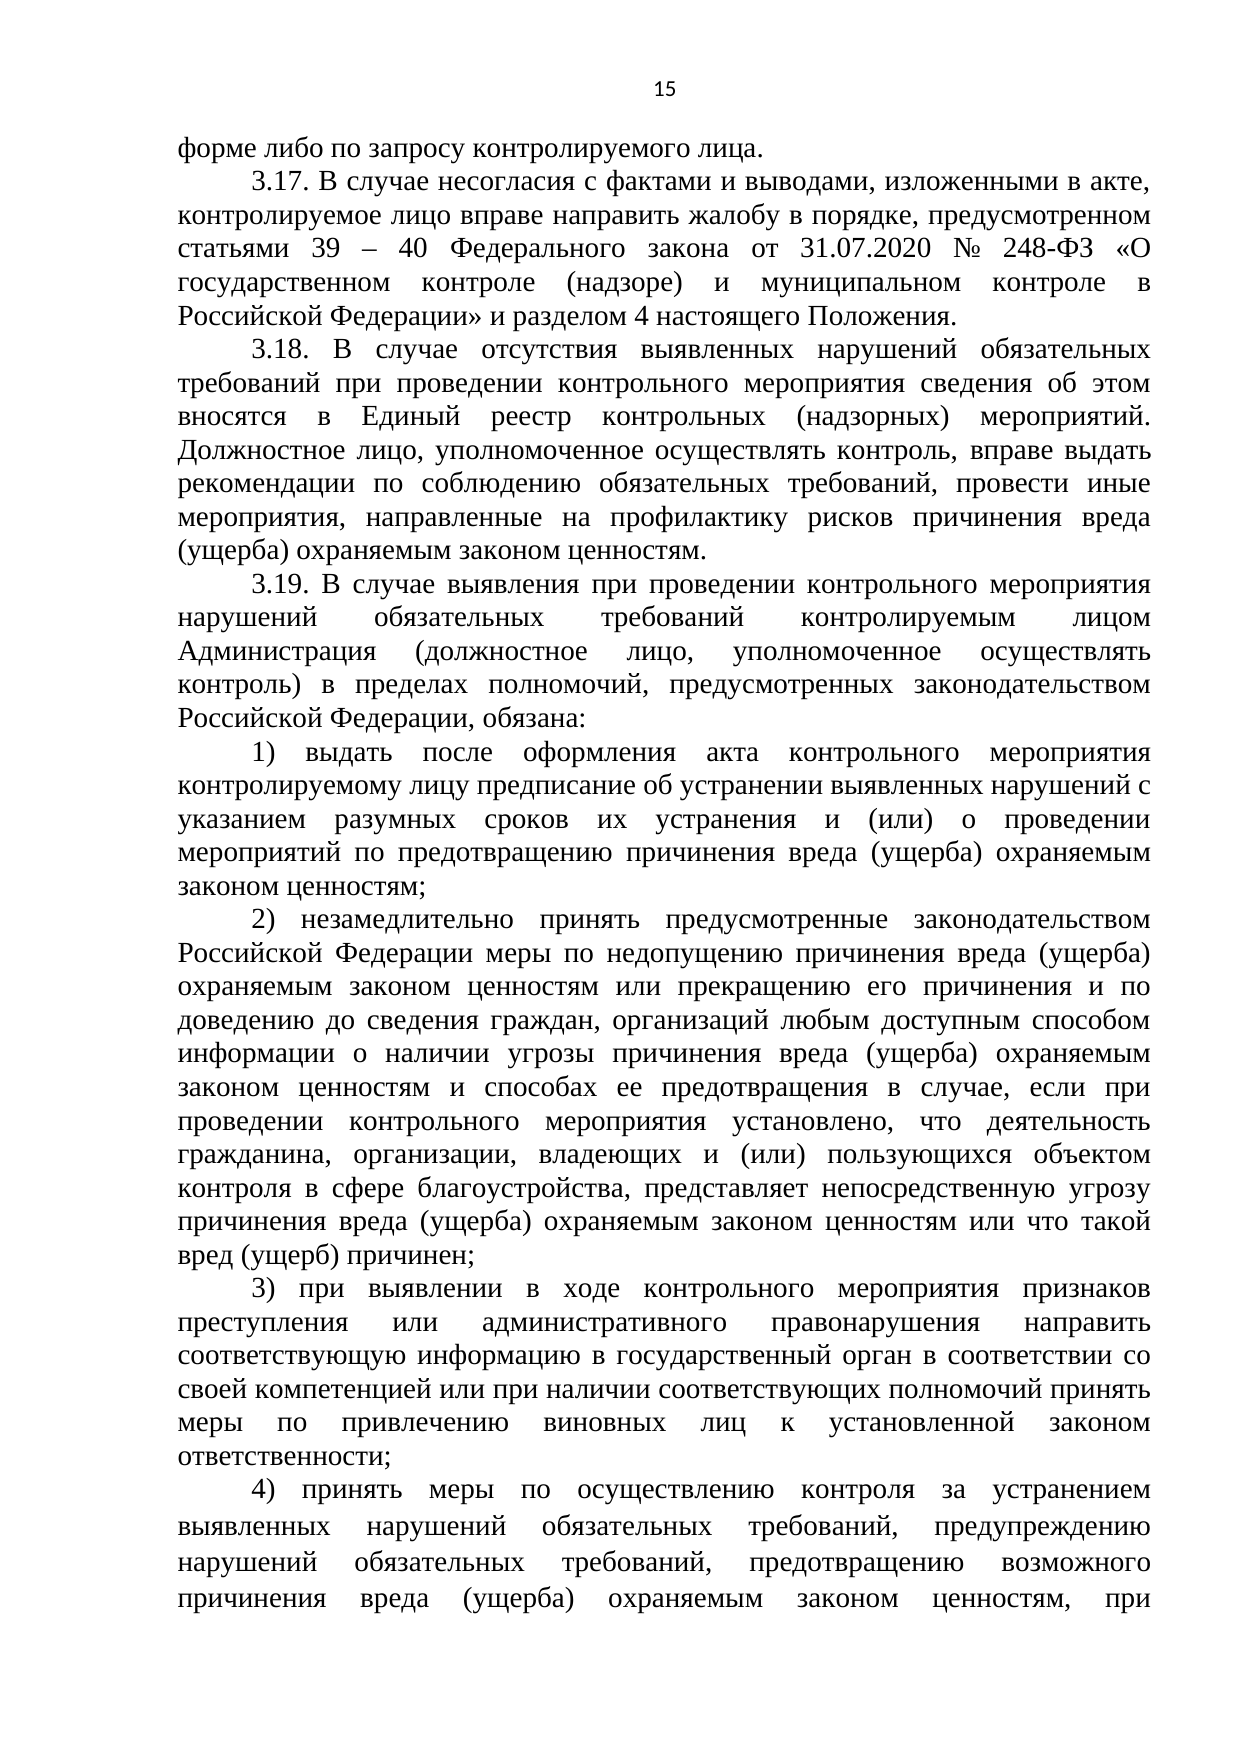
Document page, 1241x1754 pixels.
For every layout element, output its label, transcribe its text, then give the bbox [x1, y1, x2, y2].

text 2) незамедлительно принять предусмотренные законодательством Российской Федерации меры по недопущению причинения вреда (ущерба) охраняемым законом ценностям или прекращению его причинения и по доведению до сведения граждан, организаций любым доступным способом информации о наличии угрозы причинения вреда (ущерба) охраняемым законом ценностям и способах ее предотвращения в случае, если при проведении контрольного мероприятия установлено, что деятельность гражданина, организации, владеющих и (или) пользующихся объектом контроля в сфере благоустройства, представляет непосредственную угрозу причинения вреда (ущерба) охраняемым законом ценностям или что такой вред (ущерб) причинен; [177, 901, 1152, 1270]
text 3) при выявлении в ходе контрольного мероприятия признаков преступления или административного правонарушения направить соответствующую информацию в государственный орган в соответствии со своей компетенцией или при наличии соответствующих полномочий принять меры по привлечению виновных лиц к установленной законом ответственности; [177, 1270, 1152, 1472]
text 3.19. В случае выявления при проведении контрольного мероприятия нарушений обязательных требований контролируемым лицом Администрация (должностное лицо, уполномоченное осуществлять контроль) в пределах полномочий, предусмотренных законодательством Российской Федерации, обязана: [177, 566, 1152, 734]
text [177, 130, 1152, 163]
text 1) выдать после оформления акта контрольного мероприятия контролируемому лицу предписание об устранении выявленных нарушений с указанием разумных сроков их устранения и (или) о проведении мероприятий по предотвращению причинения вреда (ущерба) охраняемым законом ценностям; [177, 734, 1152, 901]
text 3.17. В случае несогласия с фактами и выводами, изложенными в акте, контролируемое лицо вправе направить жалобу в порядке, предусмотренном статьями 39 – 40 Федерального закона от 31.07.2020 № 248-ФЗ «О государственном контроле (надзоре) и муниципальном контроле в Российской Федерации» и разделом 4 настоящего Положения. [177, 163, 1152, 331]
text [177, 1472, 1152, 1508]
text 3.18. В случае отсутствия выявленных нарушений обязательных требований при проведении контрольного мероприятия сведения об этом вносятся в Единый реестр контрольных (надзорных) мероприятий. Должностное лицо, уполномоченное осуществлять контроль, вправе выдать рекомендации по соблюдению обязательных требований, провести иные мероприятия, направленные на профилактику рисков причинения вреда (ущерба) охраняемым законом ценностям. [177, 331, 1152, 566]
